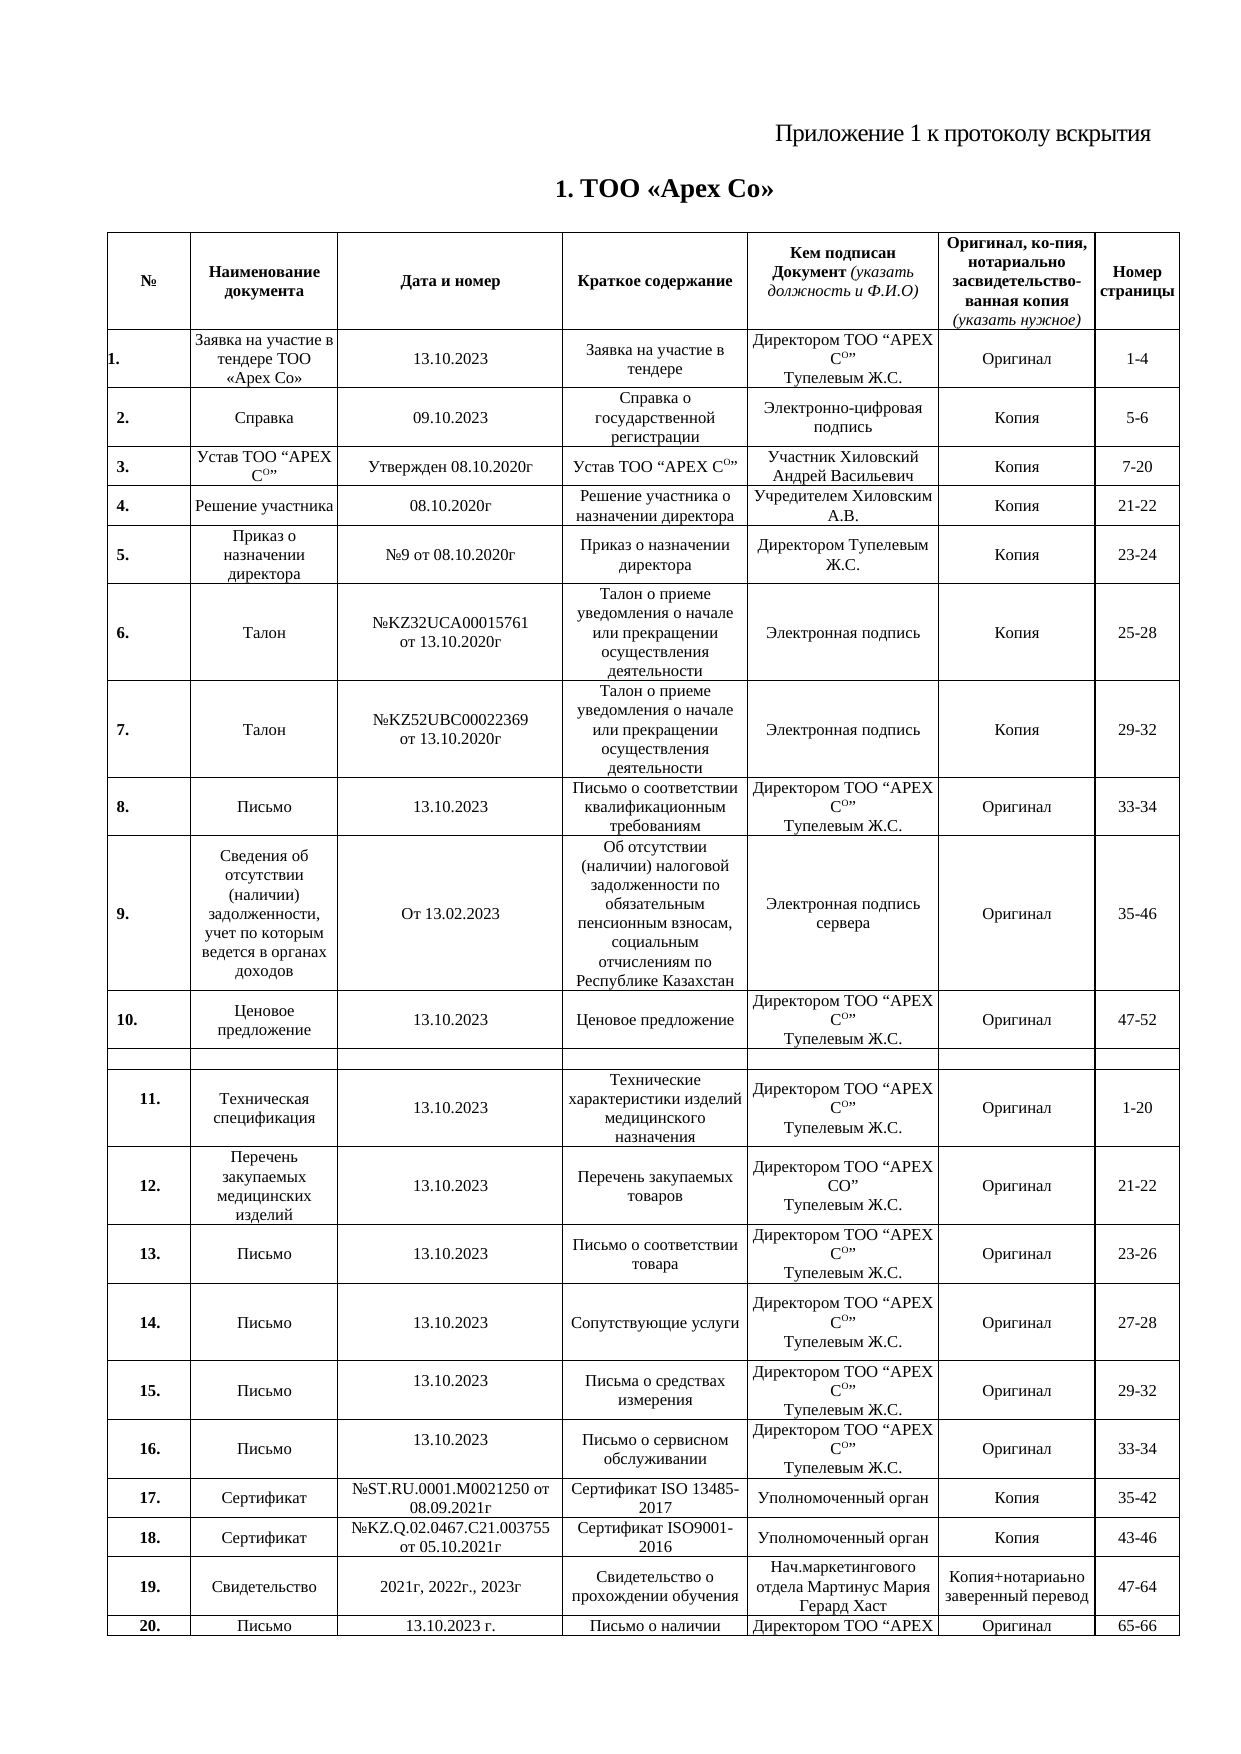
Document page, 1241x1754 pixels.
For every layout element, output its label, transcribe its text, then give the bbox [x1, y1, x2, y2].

table_cell Директором ТОО “APEX CO” Тупелевым Ж.С. [748, 778, 938, 835]
table_cell Оригинал [939, 991, 1094, 1048]
table_cell Ценовое предложение [563, 991, 747, 1048]
table_cell [108, 447, 190, 485]
table_cell 13.10.2023 г. [338, 1616, 562, 1635]
table_cell 13.10.2023 [338, 1147, 562, 1224]
table_cell [108, 584, 190, 680]
table_cell №KZ52UBC00022369 от 13.10.2020г [338, 681, 562, 777]
table_cell Оригинал [939, 778, 1094, 835]
table_cell Оригинал [939, 330, 1094, 387]
table_cell Участник Хиловский Андрей Васильевич [748, 447, 938, 485]
table_cell 35-42 [1096, 1479, 1179, 1517]
table_cell [108, 330, 190, 387]
table_cell 27-28 [1096, 1284, 1179, 1360]
table_cell [108, 1420, 190, 1477]
table_cell [108, 1616, 190, 1635]
table_cell [1096, 1049, 1179, 1068]
table_cell №9 от 08.10.2020г [338, 526, 562, 583]
table_cell Директором ТОО “APEX CO” Тупелевым Ж.С. [748, 330, 938, 387]
table_cell Электронная подпись [748, 584, 938, 680]
table_cell Техническая спецификация [191, 1070, 337, 1146]
table_cell [939, 1049, 1094, 1068]
table_cell [191, 1049, 337, 1068]
table_cell Устав ТОО “APEX CO” [191, 447, 337, 485]
table_cell Талон о приеме уведомления о начале или прекращении осуществления деятельности [563, 584, 747, 680]
table_header Кем подписан Документ (указать должность и Ф.И.О) [748, 233, 938, 329]
table_cell 35-46 [1096, 836, 1179, 990]
table_cell Технические характеристики изделий медицинского назначения [563, 1070, 747, 1146]
table_cell 29-32 [1096, 1361, 1179, 1419]
table_cell Устав ТОО “APEX CO” [563, 447, 747, 485]
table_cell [563, 1616, 747, 1635]
table_cell Оригинал [939, 1070, 1094, 1146]
table_cell Талон о приеме уведомления о начале или прекращении осуществления деятельности [563, 681, 747, 777]
table_cell Директором ТОО “APEX CO” Тупелевым Ж.С. [748, 1420, 938, 1477]
table_cell 2021г, 2022г., 2023г [338, 1557, 562, 1615]
table_cell [108, 1070, 190, 1146]
table_cell Справка о государственной регистрации [563, 388, 747, 446]
table_cell 7-20 [1096, 447, 1179, 485]
table_cell Приказ о назначении директора [563, 526, 747, 583]
table_cell 13.10.2023 [338, 330, 562, 387]
table_cell 13.10.2023 [338, 1420, 562, 1477]
table_cell 13.10.2023 [338, 1070, 562, 1146]
table_cell Письмо о соответствии товара [563, 1225, 747, 1282]
table_cell 13.10.2023 [338, 778, 562, 835]
table_cell Сопутствующие услуги [563, 1284, 747, 1360]
table_cell [108, 836, 190, 990]
table_cell [108, 1049, 190, 1068]
table_cell 43-46 [1096, 1518, 1179, 1556]
table_cell Письмо о сервисном обслуживании [563, 1420, 747, 1477]
table_cell Сертификат [191, 1479, 337, 1517]
table_cell Оригинал [939, 1147, 1094, 1224]
table_cell Оригинал [939, 1284, 1094, 1360]
table_cell Свидетельство [191, 1557, 337, 1615]
table_cell Сведения об отсутствии (наличии) задолженности, учет по которым ведется в органах доходов [191, 836, 337, 990]
table_cell Копия [939, 447, 1094, 485]
table_cell 23-26 [1096, 1225, 1179, 1282]
table_cell [108, 778, 190, 835]
table_cell Письмо о соответствии квалификационным требованиям [563, 778, 747, 835]
table_cell Сертификат ISO 13485-2017 [563, 1479, 747, 1517]
table_cell [108, 1225, 190, 1282]
table_cell Копия [939, 388, 1094, 446]
table_cell Письма о средствах измерения [563, 1361, 747, 1419]
table_cell Утвержден 08.10.2020г [338, 447, 562, 485]
table_cell Сертификат ISO9001-2016 [563, 1518, 747, 1556]
text 1. ТОО «Арех Со» [177, 172, 1152, 203]
table_header Оригинал, ко-пия, нотариально засвидетельство-ванная копия (указать нужное) [939, 233, 1094, 329]
table_cell 13.10.2023 [338, 991, 562, 1048]
table_cell 1-4 [1096, 330, 1179, 387]
table_cell Копия [939, 486, 1094, 524]
table_cell [108, 526, 190, 583]
table_cell Копия [939, 1479, 1094, 1517]
table_cell Письмо [191, 1225, 337, 1282]
table_cell Письмо [191, 1284, 337, 1360]
table_cell 21-22 [1096, 486, 1179, 524]
table_cell Заявка на участие в тендере ТОО «Apex Сo» [191, 330, 337, 387]
table_cell Директором ТОО “APEX CO” Тупелевым Ж.С. [748, 1147, 938, 1224]
table_cell Заявка на участие в тендере [563, 330, 747, 387]
table_cell [108, 388, 190, 446]
table_cell 33-34 [1096, 778, 1179, 835]
table_cell Приказ о назначении директора [191, 526, 337, 583]
table_cell №ST.RU.0001.M0021250 от 08.09.2021г [338, 1479, 562, 1517]
table_cell [108, 1147, 190, 1224]
table_cell Директором ТОО “APEX CO” Тупелевым Ж.С. [748, 991, 938, 1048]
table_cell Сертификат [191, 1518, 337, 1556]
table_cell [108, 1518, 190, 1556]
table_cell Электронная подпись сервера [748, 836, 938, 990]
table_cell Перечень закупаемых товаров [563, 1147, 747, 1224]
table_cell Копия [939, 1518, 1094, 1556]
table_cell Электронно-цифровая подпись [748, 388, 938, 446]
table_header Номер страницы [1096, 233, 1179, 329]
table_header Дата и номер [338, 233, 562, 329]
table_header Наименование документа [191, 233, 337, 329]
table_cell Уполномоченный орган [748, 1479, 938, 1517]
table_cell 23-24 [1096, 526, 1179, 583]
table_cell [748, 1616, 938, 1635]
table_cell Перечень закупаемых медицинских изделий [191, 1147, 337, 1224]
table_cell [108, 681, 190, 777]
table_cell Учредителем Хиловским А.В. [748, 486, 938, 524]
table_cell Решение участника о назначении директора [563, 486, 747, 524]
table_cell [108, 1361, 190, 1419]
table_cell Копия [939, 681, 1094, 777]
table_cell №KZ.Q.02.0467.C21.003755 от 05.10.2021г [338, 1518, 562, 1556]
table_cell [108, 1557, 190, 1615]
table_cell 21-22 [1096, 1147, 1179, 1224]
table_cell 29-32 [1096, 681, 1179, 777]
table_cell Оригинал [939, 836, 1094, 990]
table_cell [108, 991, 190, 1048]
table_cell Копия [939, 584, 1094, 680]
table_cell Талон [191, 681, 337, 777]
table_cell Письмо [191, 1361, 337, 1419]
table_cell [108, 486, 190, 524]
list Приложение 1 к протоколу вскрытия [177, 118, 1152, 147]
table_cell Директором ТОО “APEX CO” Тупелевым Ж.С. [748, 1070, 938, 1146]
table_cell Талон [191, 584, 337, 680]
table_cell 5-6 [1096, 388, 1179, 446]
table_cell Свидетельство о прохождении обучения [563, 1557, 747, 1615]
table_cell [108, 1284, 190, 1360]
table_cell Об отсутствии (наличии) налоговой задолженности по обязательным пенсионным взносам, социальным отчислениям по Республике Казахстан [563, 836, 747, 990]
table_cell 08.10.2020г [338, 486, 562, 524]
table_cell Письмо [191, 1420, 337, 1477]
table_cell [108, 1479, 190, 1517]
table_cell 09.10.2023 [338, 388, 562, 446]
table_cell Директором ТОО “APEX CO” Тупелевым Ж.С. [748, 1225, 938, 1282]
table_cell Оригинал [939, 1361, 1094, 1419]
table_cell №KZ32UCA00015761 от 13.10.2020г [338, 584, 562, 680]
table_cell Письмо [191, 778, 337, 835]
table_cell Ценовое предложение [191, 991, 337, 1048]
table_cell Оригинал [939, 1225, 1094, 1282]
table_cell 13.10.2023 [338, 1284, 562, 1360]
table_cell Оригинал [939, 1420, 1094, 1477]
table_cell Копия [939, 526, 1094, 583]
table_cell 33-34 [1096, 1420, 1179, 1477]
table_cell [748, 1049, 938, 1068]
table_cell Письмо [191, 1616, 337, 1635]
table_cell Решение участника [191, 486, 337, 524]
table_cell 47-52 [1096, 991, 1179, 1048]
table_header № [108, 233, 190, 329]
table_cell Копия+нотариаьно заверенный перевод [939, 1557, 1094, 1615]
table_cell Директором Тупелевым Ж.С. [748, 526, 938, 583]
table_cell [338, 1049, 562, 1068]
table_cell 1-20 [1096, 1070, 1179, 1146]
table_cell Директором ТОО “APEX CO” Тупелевым Ж.С. [748, 1284, 938, 1360]
table_cell [563, 1049, 747, 1068]
table_cell Электронная подпись [748, 681, 938, 777]
table_cell Директором ТОО “APEX CO” Тупелевым Ж.С. [748, 1361, 938, 1419]
table_cell Оригинал [939, 1616, 1094, 1635]
table_cell 47-64 [1096, 1557, 1179, 1615]
table_cell 13.10.2023 [338, 1225, 562, 1282]
table_cell Уполномоченный орган [748, 1518, 938, 1556]
table_cell Справка [191, 388, 337, 446]
table_cell Нач.маркетингового отдела Мартинус Мария Герард Хаст [748, 1557, 938, 1615]
table_cell 65-66 [1096, 1616, 1179, 1635]
table_cell 13.10.2023 [338, 1361, 562, 1419]
table_cell От 13.02.2023 [338, 836, 562, 990]
table_cell 25-28 [1096, 584, 1179, 680]
table_header Краткое содержание [563, 233, 747, 329]
